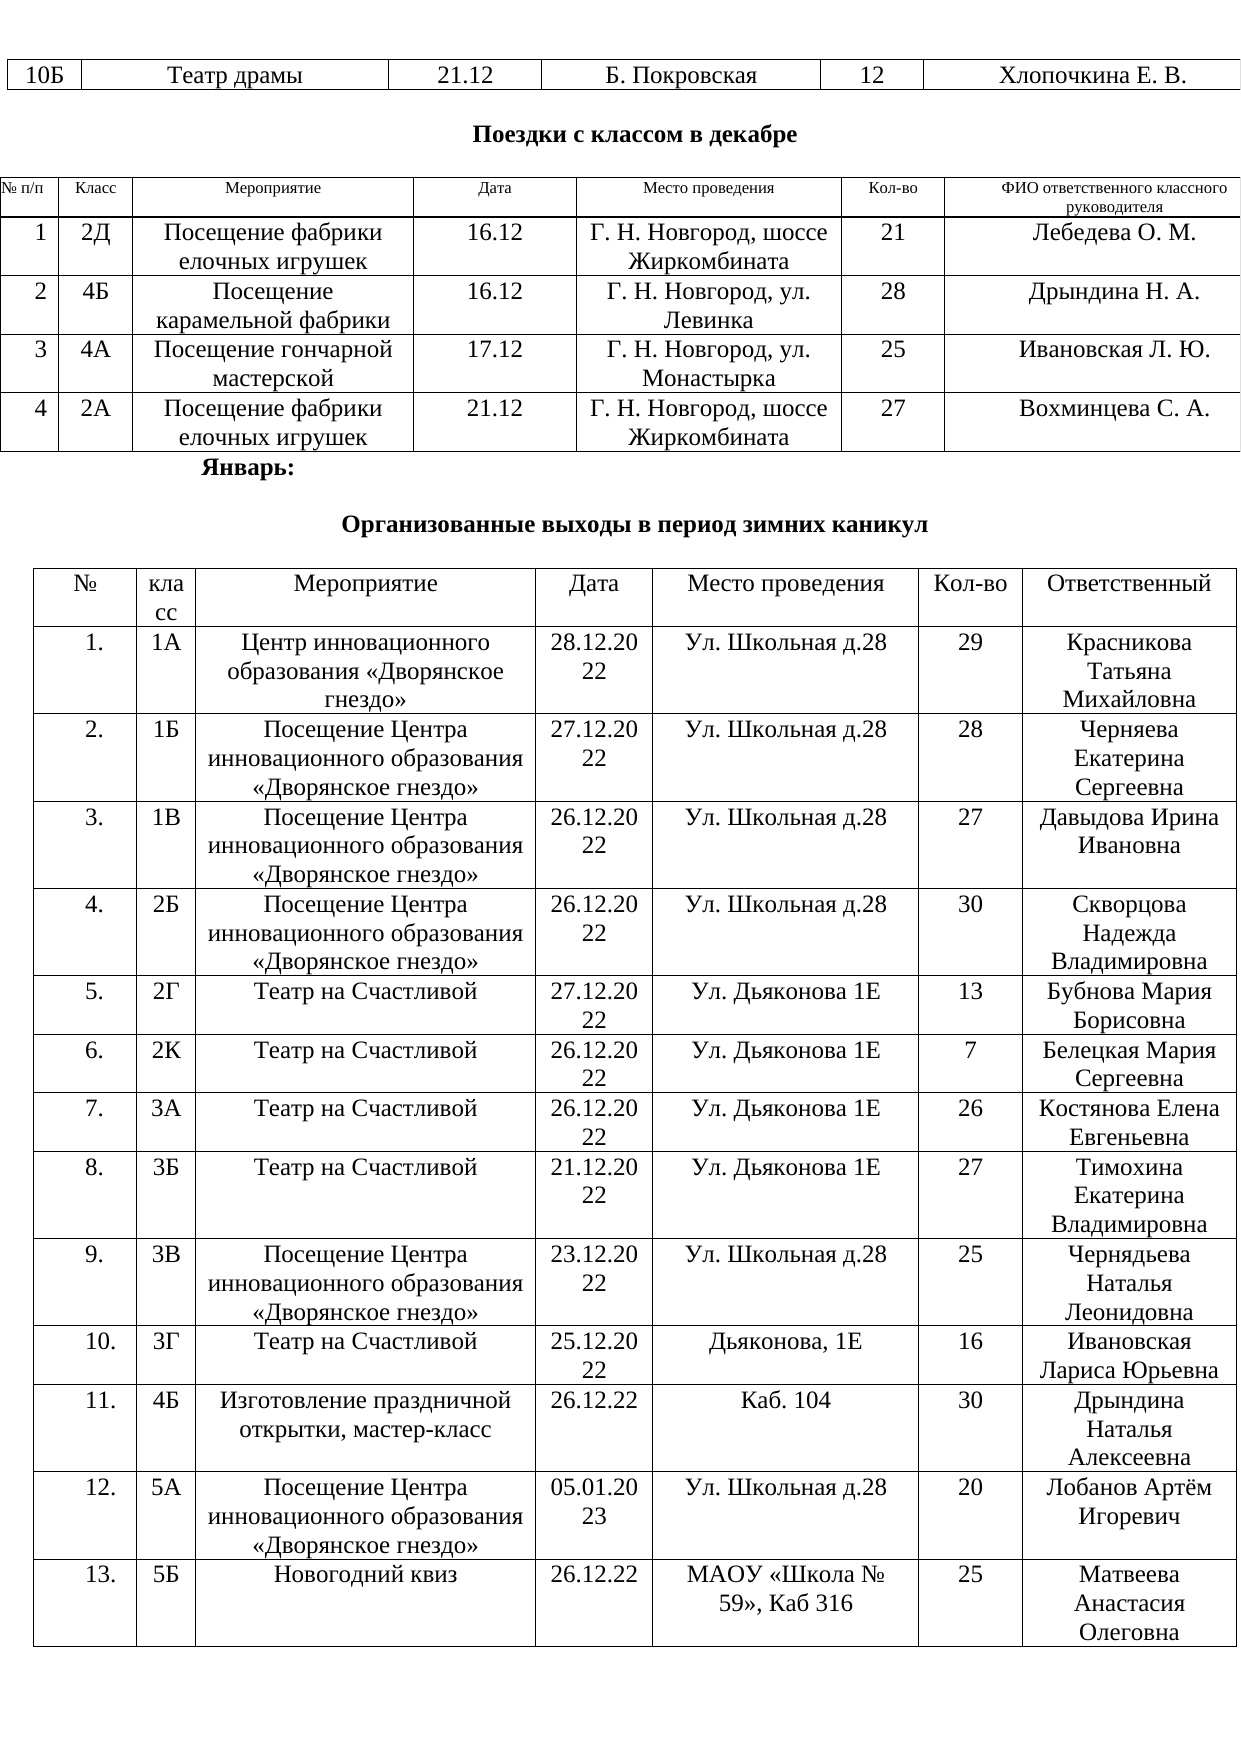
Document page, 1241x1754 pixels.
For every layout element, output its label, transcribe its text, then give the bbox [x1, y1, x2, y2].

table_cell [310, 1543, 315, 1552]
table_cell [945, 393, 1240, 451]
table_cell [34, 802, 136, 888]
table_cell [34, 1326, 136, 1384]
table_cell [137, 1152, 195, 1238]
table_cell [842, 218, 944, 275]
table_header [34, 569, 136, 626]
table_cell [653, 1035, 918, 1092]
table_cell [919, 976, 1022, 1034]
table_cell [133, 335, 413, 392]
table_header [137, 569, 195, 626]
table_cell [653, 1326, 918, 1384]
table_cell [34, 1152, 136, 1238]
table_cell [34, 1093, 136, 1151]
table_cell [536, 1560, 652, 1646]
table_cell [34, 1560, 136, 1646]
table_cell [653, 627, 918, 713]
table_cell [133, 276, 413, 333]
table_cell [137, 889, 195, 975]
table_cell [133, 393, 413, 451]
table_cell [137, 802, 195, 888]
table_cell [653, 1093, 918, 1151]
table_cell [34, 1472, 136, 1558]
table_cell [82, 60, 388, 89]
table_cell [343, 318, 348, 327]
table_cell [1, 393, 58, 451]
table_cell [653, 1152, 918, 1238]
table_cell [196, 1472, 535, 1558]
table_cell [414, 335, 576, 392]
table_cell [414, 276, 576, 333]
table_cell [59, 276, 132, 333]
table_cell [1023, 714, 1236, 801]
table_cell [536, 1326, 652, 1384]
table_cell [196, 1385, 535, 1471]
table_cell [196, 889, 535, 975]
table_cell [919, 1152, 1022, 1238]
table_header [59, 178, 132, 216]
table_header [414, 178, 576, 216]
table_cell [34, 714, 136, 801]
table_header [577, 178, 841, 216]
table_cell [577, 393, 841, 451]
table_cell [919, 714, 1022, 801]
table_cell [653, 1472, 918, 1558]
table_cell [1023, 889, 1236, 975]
list Поездки с классом в декабре [89, 119, 1181, 148]
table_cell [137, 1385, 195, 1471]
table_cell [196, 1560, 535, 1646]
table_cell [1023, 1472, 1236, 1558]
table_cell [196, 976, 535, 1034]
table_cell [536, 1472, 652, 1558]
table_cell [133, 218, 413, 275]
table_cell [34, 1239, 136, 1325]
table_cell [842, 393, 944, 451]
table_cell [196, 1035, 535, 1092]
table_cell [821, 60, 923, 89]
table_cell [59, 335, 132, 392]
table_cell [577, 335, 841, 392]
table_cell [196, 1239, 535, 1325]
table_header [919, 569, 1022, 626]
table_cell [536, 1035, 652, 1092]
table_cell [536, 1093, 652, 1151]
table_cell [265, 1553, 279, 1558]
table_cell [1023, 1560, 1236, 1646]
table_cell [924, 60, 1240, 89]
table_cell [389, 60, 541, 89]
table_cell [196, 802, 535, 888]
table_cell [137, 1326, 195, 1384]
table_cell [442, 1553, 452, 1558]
list Организованные выходы в период зимних каникул [89, 509, 1181, 538]
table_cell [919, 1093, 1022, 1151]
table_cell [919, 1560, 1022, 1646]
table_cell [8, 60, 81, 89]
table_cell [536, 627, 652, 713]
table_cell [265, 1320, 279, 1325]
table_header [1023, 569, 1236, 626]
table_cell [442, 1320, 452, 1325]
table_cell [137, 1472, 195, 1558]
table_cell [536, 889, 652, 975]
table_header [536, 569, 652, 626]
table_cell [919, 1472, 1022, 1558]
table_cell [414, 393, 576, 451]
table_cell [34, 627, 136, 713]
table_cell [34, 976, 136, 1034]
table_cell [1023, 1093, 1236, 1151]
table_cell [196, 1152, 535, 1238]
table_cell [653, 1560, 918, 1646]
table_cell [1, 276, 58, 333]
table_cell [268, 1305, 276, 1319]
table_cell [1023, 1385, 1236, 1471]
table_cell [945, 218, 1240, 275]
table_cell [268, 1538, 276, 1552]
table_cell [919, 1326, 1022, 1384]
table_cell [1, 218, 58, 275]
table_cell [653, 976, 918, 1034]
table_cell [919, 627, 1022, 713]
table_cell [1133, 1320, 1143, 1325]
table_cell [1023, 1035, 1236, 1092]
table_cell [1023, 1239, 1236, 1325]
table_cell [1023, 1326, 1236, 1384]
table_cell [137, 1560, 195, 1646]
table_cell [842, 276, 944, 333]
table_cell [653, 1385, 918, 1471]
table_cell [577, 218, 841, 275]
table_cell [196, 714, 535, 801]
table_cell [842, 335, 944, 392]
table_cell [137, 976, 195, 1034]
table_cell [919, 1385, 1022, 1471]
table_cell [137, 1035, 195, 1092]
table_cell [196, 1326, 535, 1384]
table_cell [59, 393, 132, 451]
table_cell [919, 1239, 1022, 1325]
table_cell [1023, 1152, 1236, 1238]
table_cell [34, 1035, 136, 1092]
text Январь: [89, 452, 1181, 480]
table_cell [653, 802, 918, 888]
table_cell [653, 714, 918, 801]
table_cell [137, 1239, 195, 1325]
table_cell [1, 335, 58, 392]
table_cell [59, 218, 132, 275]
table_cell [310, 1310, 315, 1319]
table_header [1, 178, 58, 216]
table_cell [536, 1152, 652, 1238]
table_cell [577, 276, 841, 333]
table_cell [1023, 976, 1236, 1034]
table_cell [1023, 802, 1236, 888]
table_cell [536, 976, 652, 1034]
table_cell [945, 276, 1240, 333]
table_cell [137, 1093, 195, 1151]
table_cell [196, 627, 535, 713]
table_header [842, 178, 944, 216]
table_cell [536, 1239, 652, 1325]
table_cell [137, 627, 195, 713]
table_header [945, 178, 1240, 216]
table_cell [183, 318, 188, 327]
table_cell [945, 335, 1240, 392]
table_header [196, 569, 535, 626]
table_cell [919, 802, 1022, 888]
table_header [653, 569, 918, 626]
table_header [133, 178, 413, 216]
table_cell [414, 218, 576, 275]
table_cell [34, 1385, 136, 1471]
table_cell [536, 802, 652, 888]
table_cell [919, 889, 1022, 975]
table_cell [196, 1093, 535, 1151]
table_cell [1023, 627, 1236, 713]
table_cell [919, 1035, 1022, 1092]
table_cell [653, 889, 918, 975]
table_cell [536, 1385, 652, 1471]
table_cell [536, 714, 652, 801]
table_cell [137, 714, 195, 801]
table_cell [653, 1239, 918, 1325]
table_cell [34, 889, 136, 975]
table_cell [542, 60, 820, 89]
